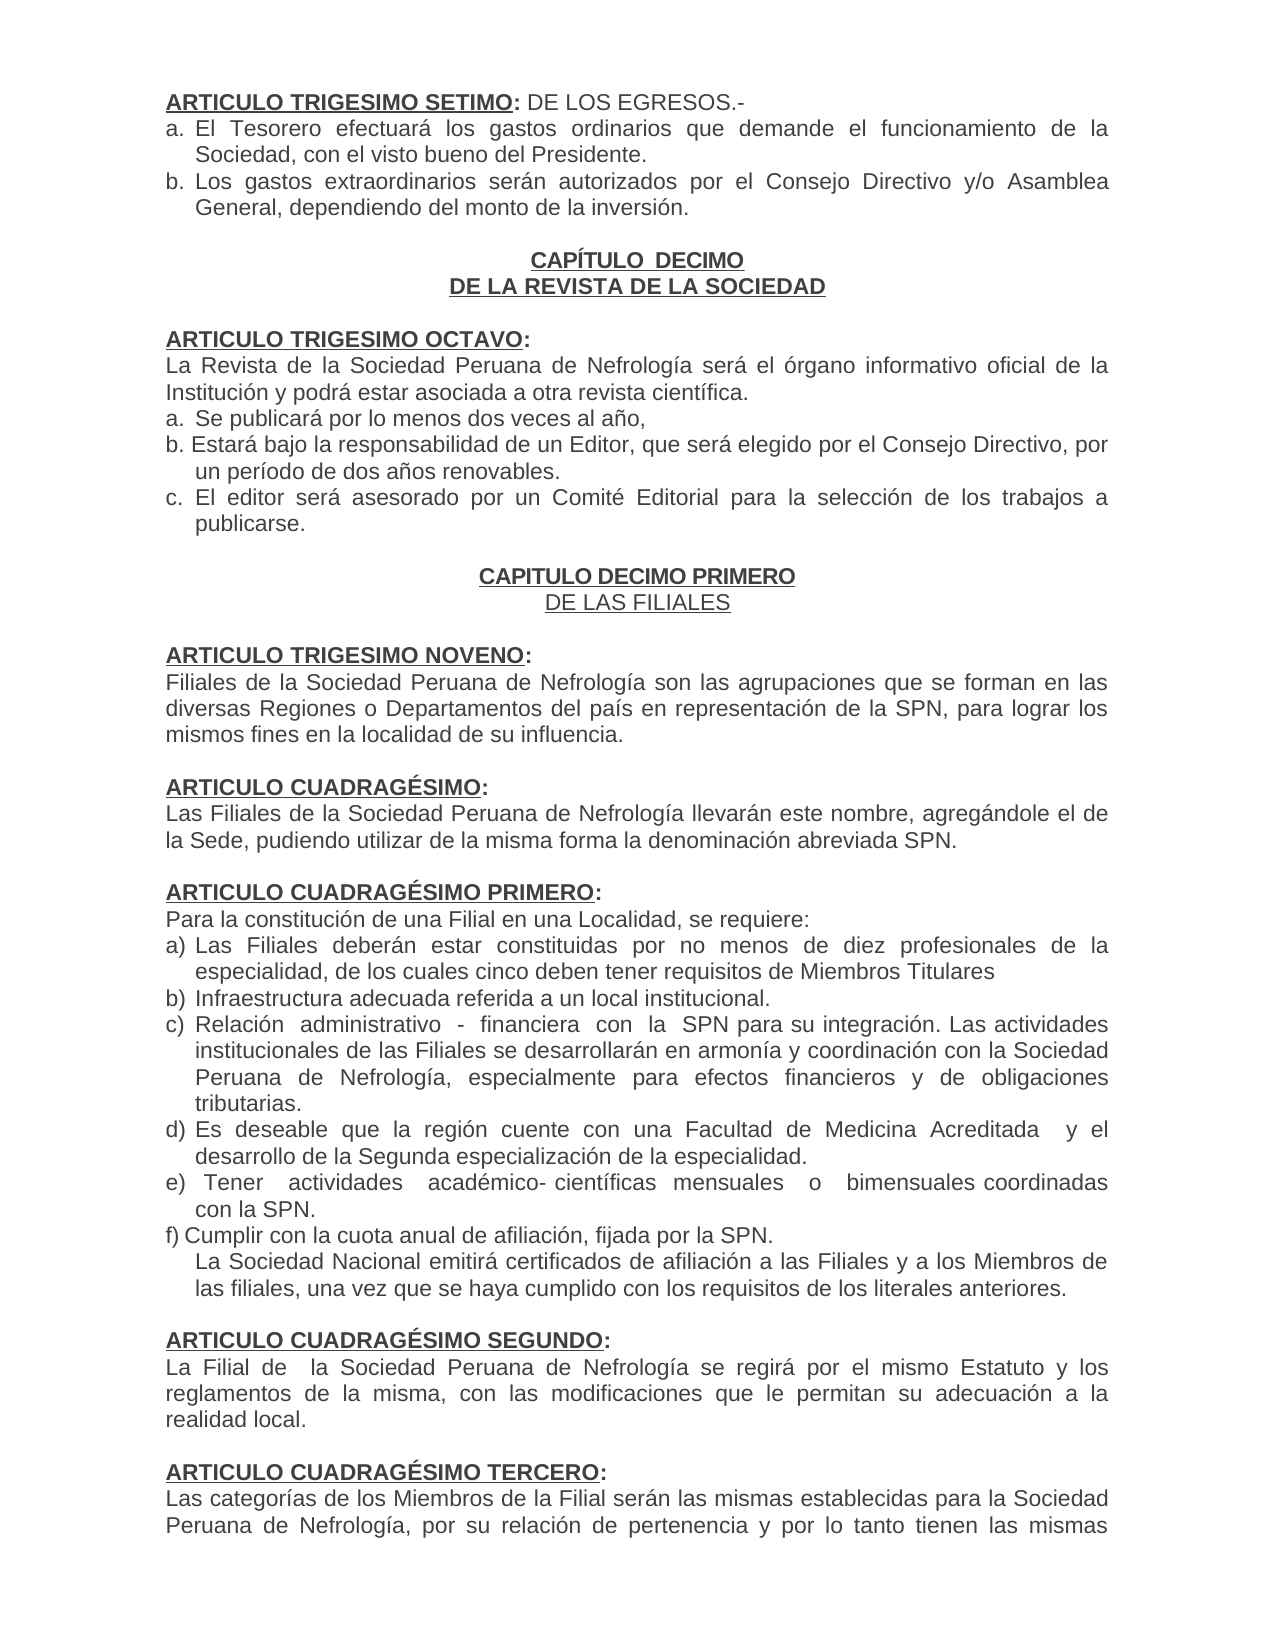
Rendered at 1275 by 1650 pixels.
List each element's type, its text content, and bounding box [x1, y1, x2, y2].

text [165, 1485, 1109, 1538]
text b. Estará bajo la responsabilidad de un Editor, que será elegido por el Consejo Directivo, por un período de dos años renovables. [165, 431, 1109, 484]
text ARTICULO TRIGESIMO SETIMO: DE LOS EGRESOS.- [165, 89, 1109, 115]
list Infraestructura adecuada referida a un local institucional. [165, 985, 1109, 1011]
text ARTICULO CUADRAGÉSIMO TERCERO: [165, 1459, 1109, 1485]
text c. El editor será asesorado por un Comité Editorial para la selección de los trabajos a publicarse. [165, 484, 1109, 537]
list Las Filiales deberán estar constituidas por no menos de diez profesionales de la especialidad, de los cuales cinco deben tener requisitos de Miembros Titulares [165, 932, 1109, 985]
list Relación administrativo - financiera con la SPN para su integración. Las actividades institucionales de las Filiales se desarrollarán en armonía y coordinación con la Sociedad Peruana de Nefrología, especialmente para efectos financieros y de obligaciones tributarias. [165, 1011, 1109, 1116]
list Tener actividades académico- científicas mensuales o bimensuales coordinadas con la SPN. [165, 1169, 1109, 1222]
text b. Los gastos extraordinarios serán autorizados por el Consejo Directivo y/o Asamblea General, dependiendo del monto de la inversión. [165, 168, 1109, 220]
text ARTICULO CUADRAGÉSIMO PRIMERO: [165, 879, 1109, 906]
subtitle DE LAS FILIALES [165, 589, 1109, 616]
list Es deseable que la región cuente con una Facultad de Medicina Acreditada y el desarrollo de la Segunda especialización de la especialidad. [165, 1116, 1109, 1169]
text ARTICULO TRIGESIMO OCTAVO: [165, 326, 1109, 352]
text a. El Tesorero efectuará los gastos ordinarios que demande el funcionamiento de la Sociedad, con el visto bueno del Presidente. [165, 115, 1109, 168]
text Las Filiales de la Sociedad Peruana de Nefrología llevarán este nombre, agregándole el de la Sede, pudiendo utilizar de la misma forma la denominación abreviada SPN. [165, 800, 1109, 853]
text La Sociedad Nacional emitirá certificados de afiliación a las Filiales y a los Miembros de las filiales, una vez que se haya cumplido con los requisitos de los literales anteriores. [195, 1248, 1109, 1301]
subtitle DE LA REVISTA DE LA SOCIEDAD [165, 273, 1109, 299]
text Filiales de la Sociedad Peruana de Nefrología son las agrupaciones que se forman en las diversas Regiones o Departamentos del país en representación de la SPN, para lograr los mismos fines en la localidad de su influencia. [165, 668, 1109, 747]
text Para la constitución de una Filial en una Localidad, se requiere: [165, 906, 1109, 932]
subtitle CAPÍTULO DECIMO [165, 247, 1109, 273]
text ARTICULO TRIGESIMO NOVENO: [165, 642, 1109, 668]
text ARTICULO CUADRAGÉSIMO SEGUNDO: [165, 1327, 1109, 1354]
list Cumplir con la cuota anual de afiliación, fijada por la SPN. [165, 1222, 1109, 1248]
text La Revista de la Sociedad Peruana de Nefrología será el órgano informativo oficial de la Institución y podrá estar asociada a otra revista científica. [165, 352, 1109, 405]
subtitle CAPITULO DECIMO PRIMERO [165, 563, 1109, 589]
text a. Se publicará por lo menos dos veces al año, [165, 405, 1109, 431]
text ARTICULO CUADRAGÉSIMO: [165, 774, 1109, 800]
text La Filial de la Sociedad Peruana de Nefrología se regirá por el mismo Estatuto y los reglamentos de la misma, con las modificaciones que le permitan su adecuación a la realidad local. [165, 1354, 1109, 1433]
